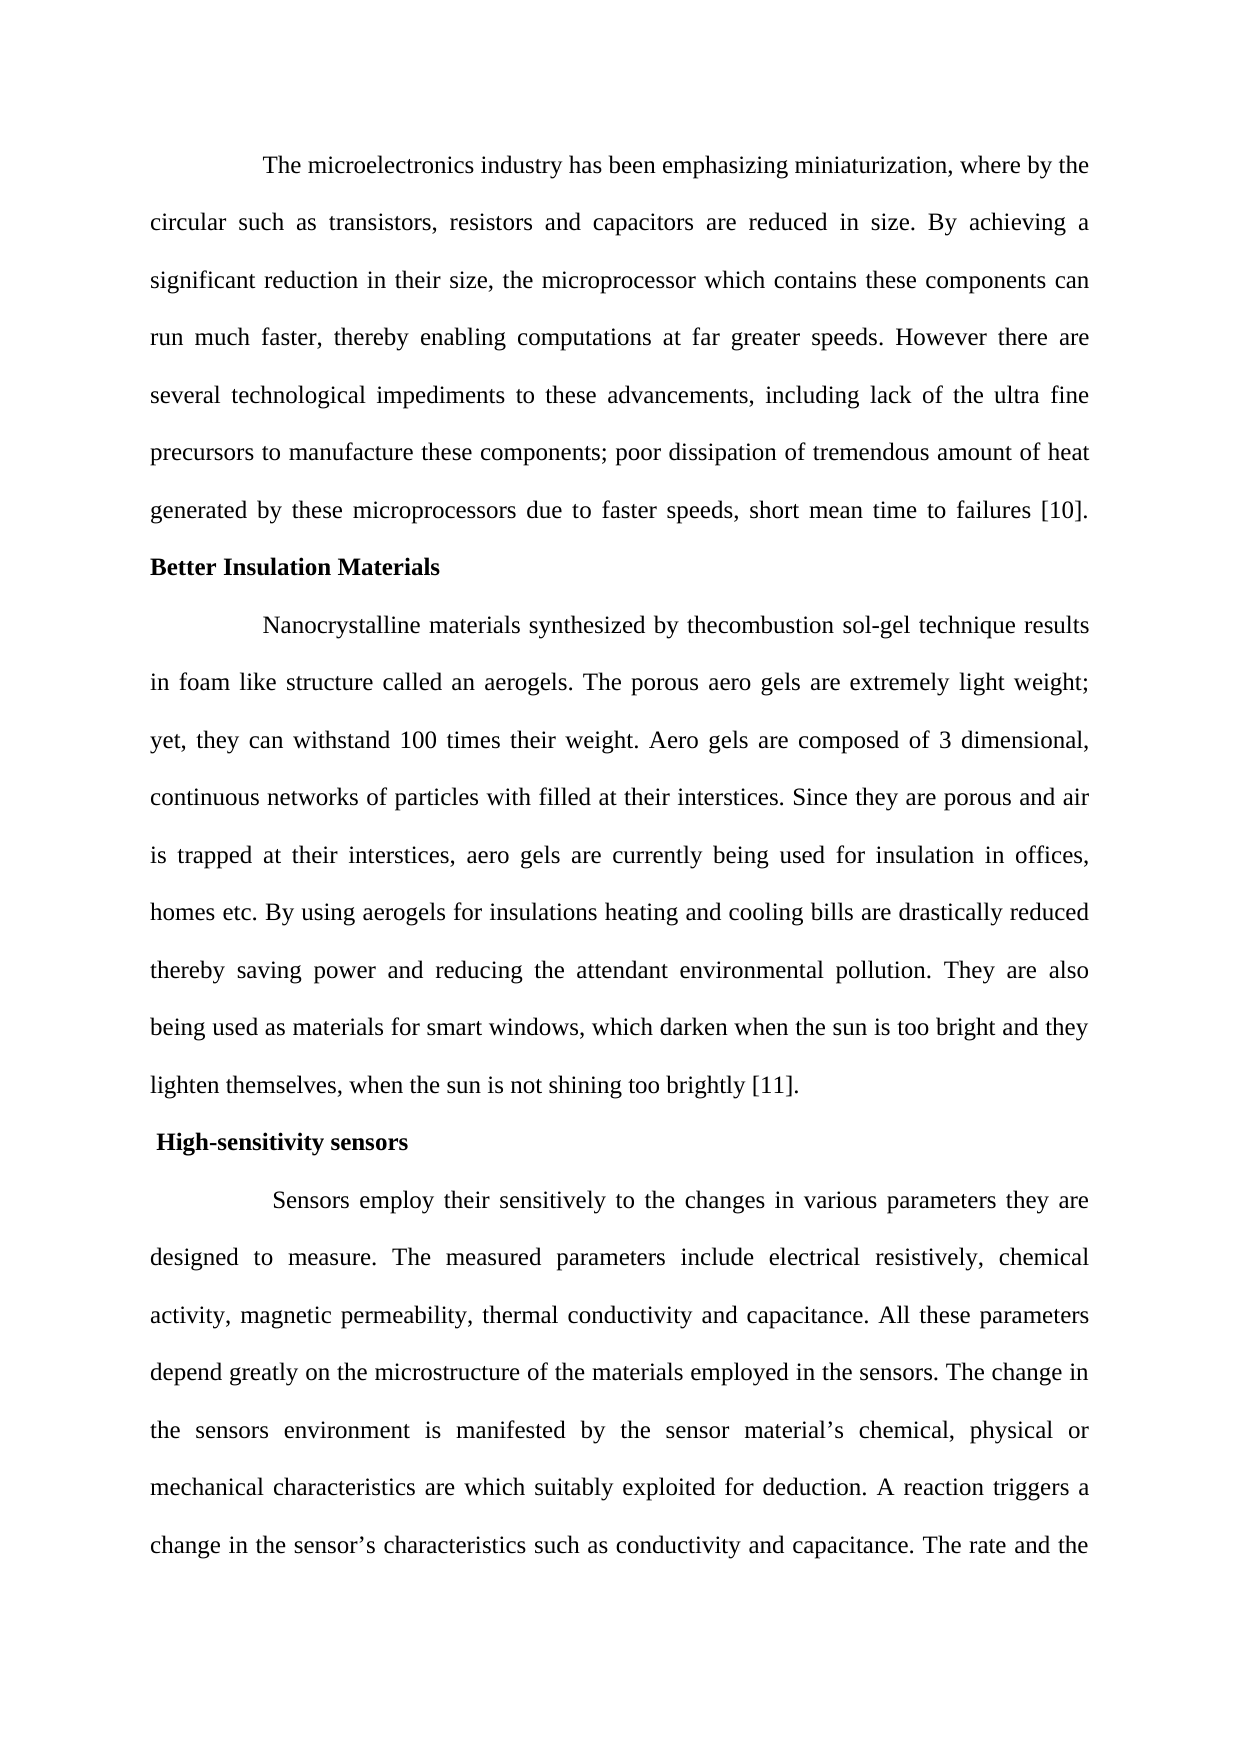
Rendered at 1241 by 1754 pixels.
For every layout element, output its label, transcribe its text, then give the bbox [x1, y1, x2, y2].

text The microelectronics industry has been emphasizing miniaturization, where by the circular such as transistors, resistors and capacitors are reduced in size. By achieving a significant reduction in their size, the microprocessor which contains these components can run much faster, thereby enabling computations at far greater speeds. However there are several technological impediments to these advancements, including lack of the ultra fine precursors to manufacture these components; poor dissipation of tremendous amount of heat generated by these microprocessors due to faster speeds, short mean time to failures [10]. Better Insulation Materials [150, 150, 1090, 581]
text Nanocrystalline materials synthesized by thecombustion sol-gel technique results in foam like structure called an aerogels. The porous aero gels are extremely light weight; yet, they can withstand 100 times their weight. Aero gels are composed of 3 dimensional, continuous networks of particles with filled at their interstices. Since they are porous and air is trapped at their interstices, aero gels are currently being used for insulation in offices, homes etc. By using aerogels for insulations heating and cooling bills are drastically reduced thereby saving power and reducing the attendant environmental pollution. They are also being used as materials for smart windows, which darken when the sun is too bright and they lighten themselves, when the sun is not shining too brightly [11]. [150, 610, 1090, 1099]
text High-sensitivity sensors [150, 1127, 1090, 1156]
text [150, 1185, 1090, 1559]
